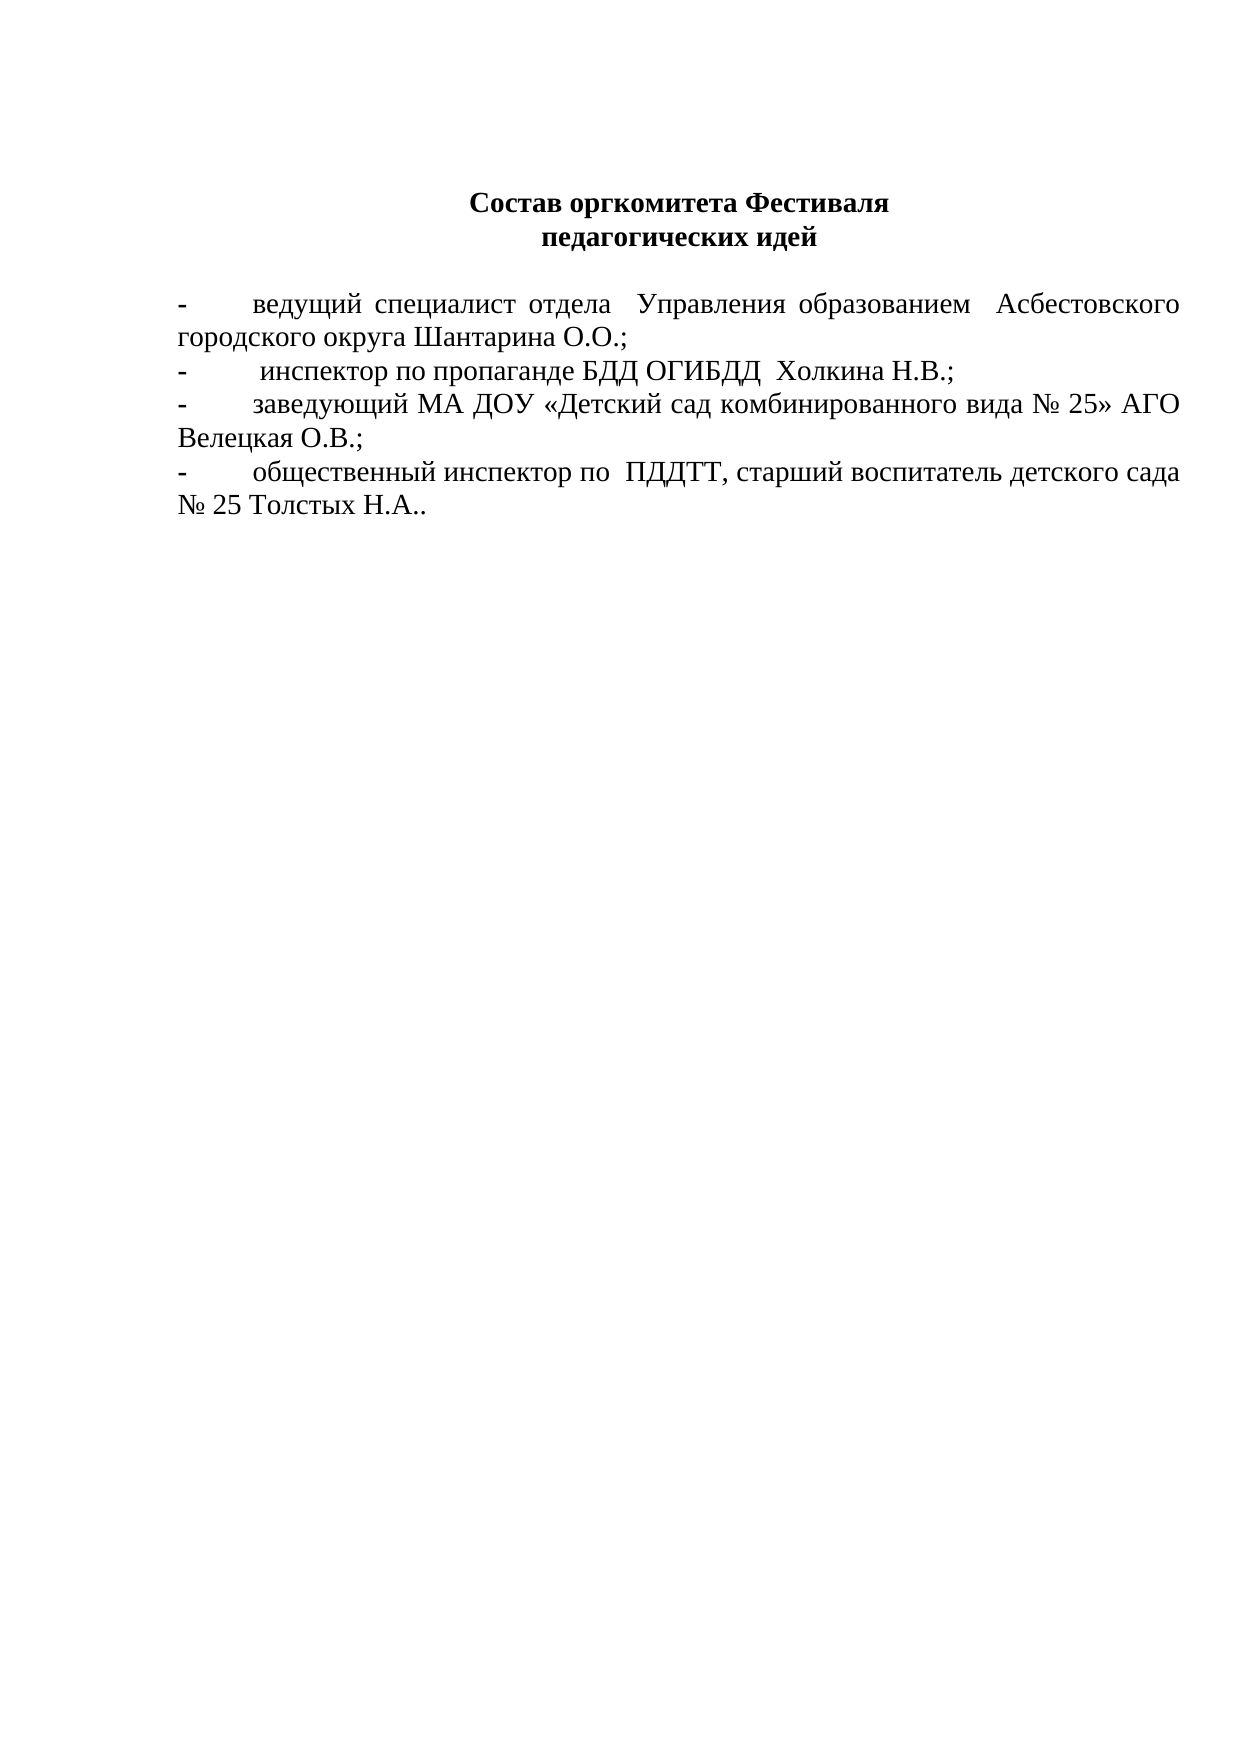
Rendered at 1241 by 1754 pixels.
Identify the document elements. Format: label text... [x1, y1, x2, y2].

list ведущий специалист отдела Управления образованием Асбестовского городского округа Шантарина О.О.; [177, 286, 1181, 353]
list инспектор по пропаганде БДД ОГИБДД Холкина Н.В.; [177, 353, 1181, 387]
list заведующий МА ДОУ «Детский сад комбинированного вида № 25» АГО Велецкая О.В.; [177, 387, 1181, 454]
text Состав оргкомитета Фестиваля [177, 185, 1181, 219]
text педагогических идей [177, 219, 1181, 252]
list общественный инспектор по ПДДТТ, старший воспитатель детского сада № 25 Толстых Н.А.. [177, 454, 1181, 521]
